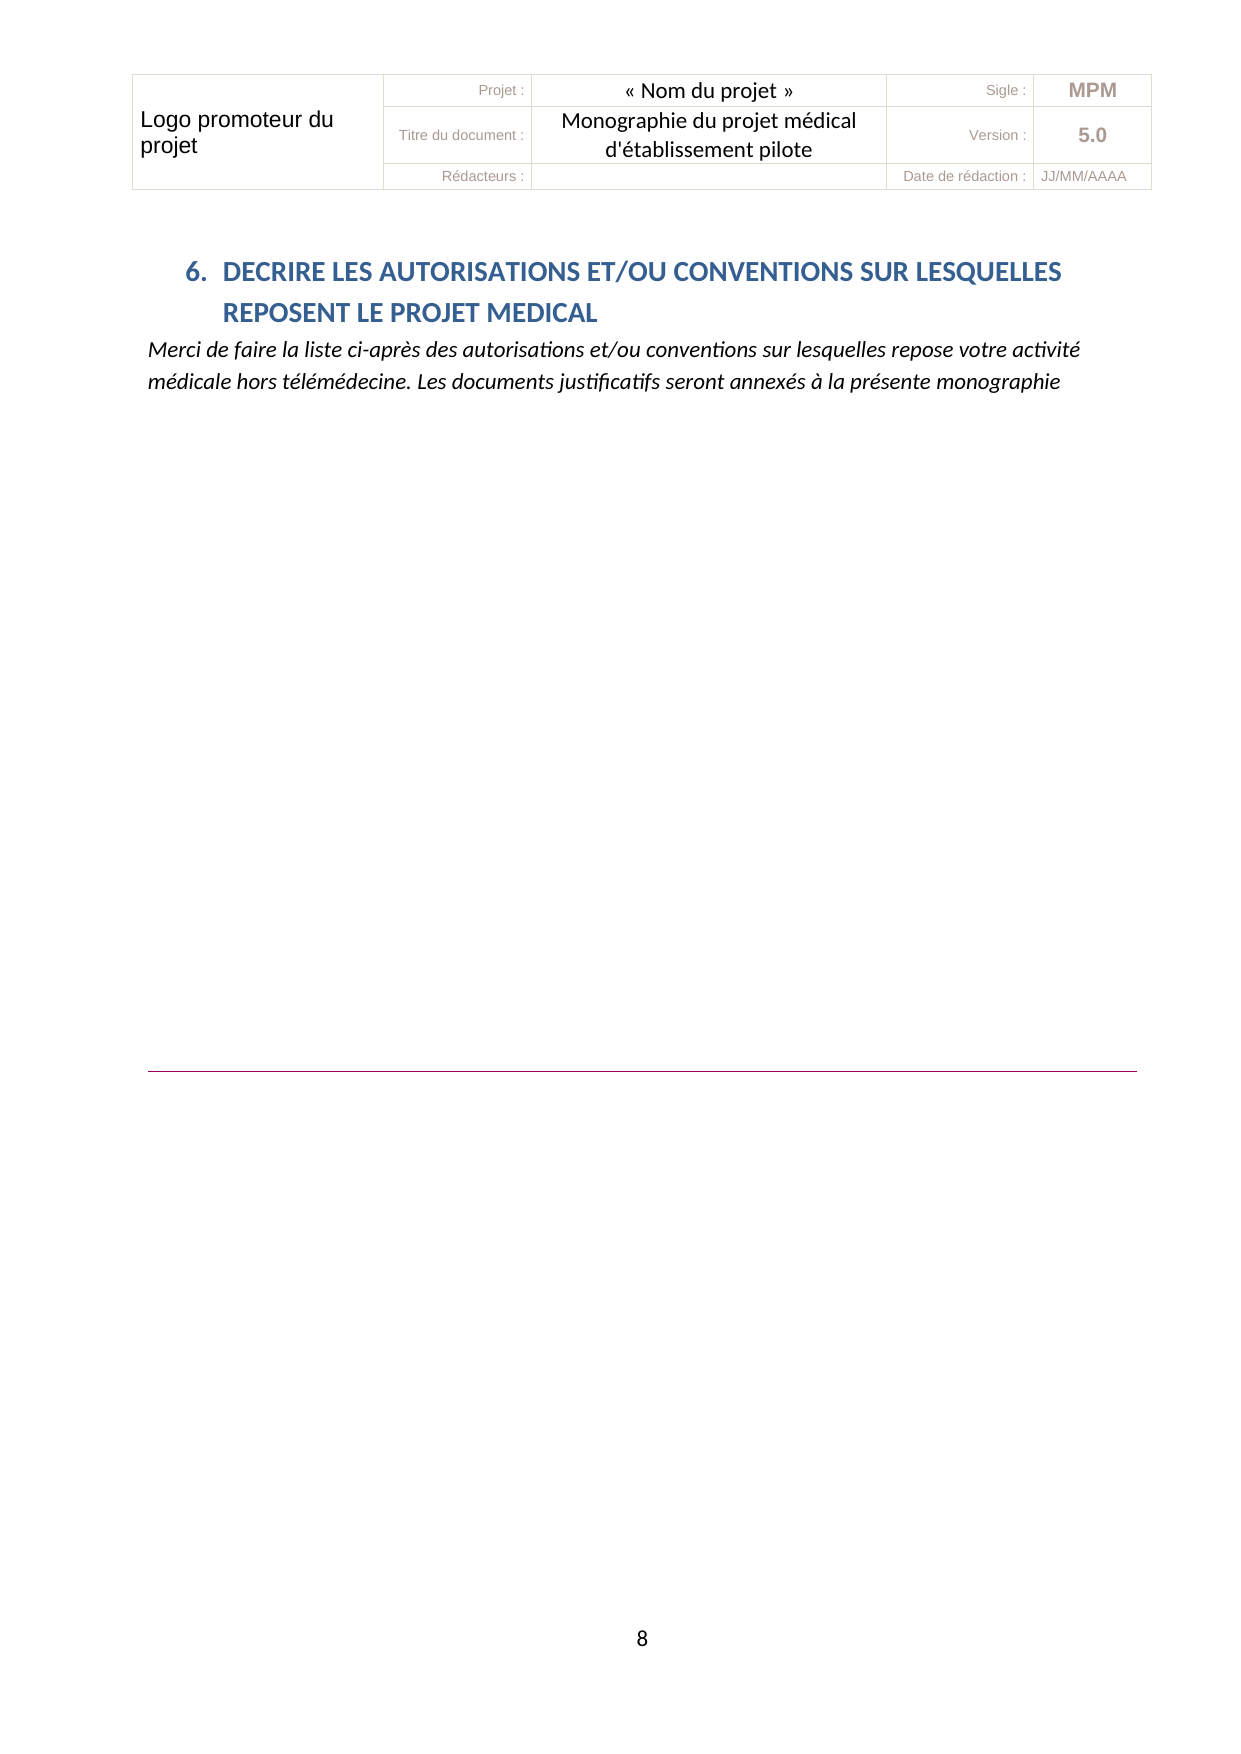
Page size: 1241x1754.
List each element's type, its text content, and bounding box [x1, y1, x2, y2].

subtitle DECRIRE LES AUTORISATIONS ET/OU CONVENTIONS SUR LESQUELLES REPOSENT LE PROJET MEDICAL [185, 253, 1137, 329]
text Merci de faire la liste ci-après des autorisations et/ou conventions sur lesquelles repose votre activité médicale hors télémédecine. Les documents justificatifs seront annexés à la présente monographie [148, 335, 1137, 395]
